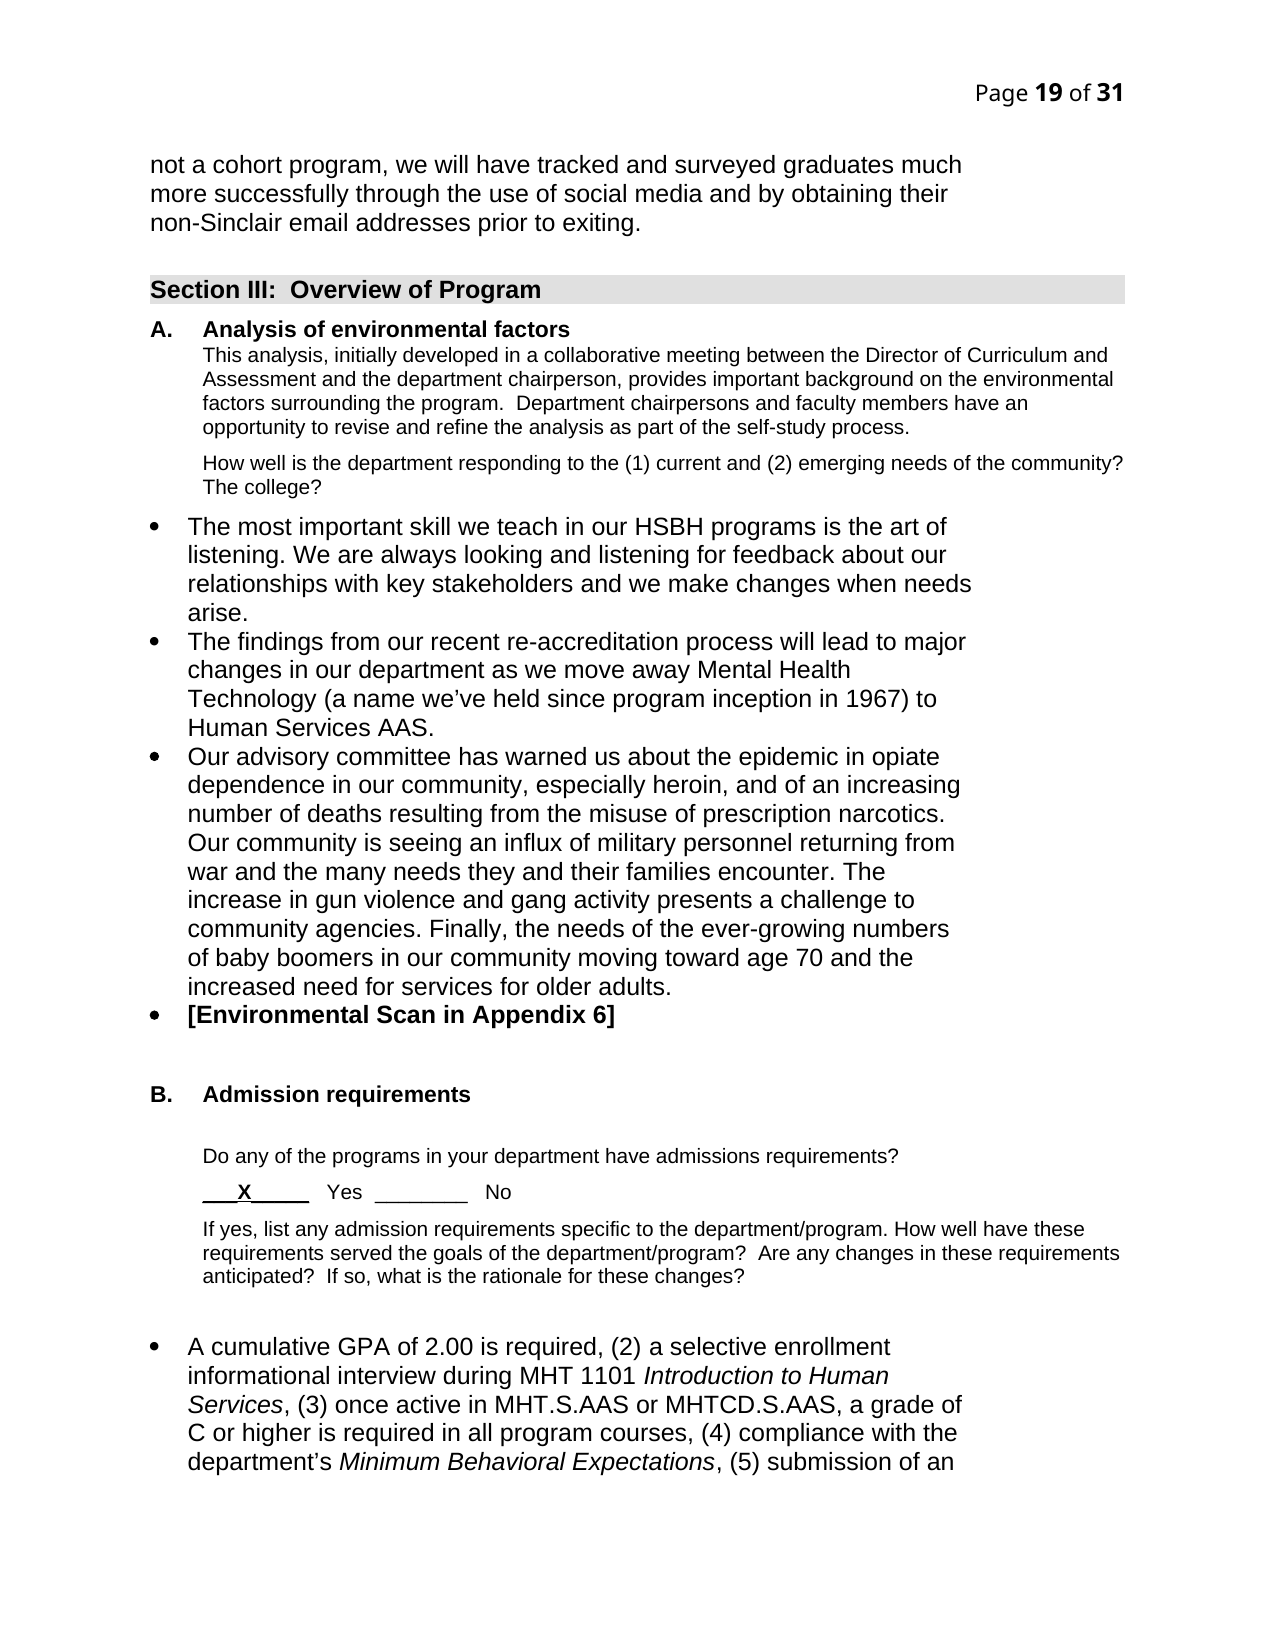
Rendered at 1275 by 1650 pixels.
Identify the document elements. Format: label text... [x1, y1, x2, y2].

list The most important skill we teach in our HSBH programs is the art of listening. We are always looking and listening for feedback about our relationships with key stakeholders and we make changes when needs arise. [150, 511, 975, 627]
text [150, 150, 975, 236]
text Section III: Overview of Program [150, 275, 1125, 304]
list [Environmental Scan in Appendix 6] [150, 1001, 975, 1029]
text This analysis, initially developed in a collaborative meeting between the Director of Curriculum and Assessment and the department chairperson, provides important background on the environmental factors surrounding the program. Department chairpersons and faculty members have an opportunity to revise and refine the analysis as part of the self-study process. [202, 343, 1125, 438]
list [150, 1332, 975, 1476]
list The findings from our recent re-accreditation process will lead to major changes in our department as we move away Mental Health Technology (a name we’ve held since program inception in 1967) to Human Services AAS. [150, 627, 975, 742]
list Admission requirements [150, 1081, 1125, 1107]
list Analysis of environmental factors [150, 316, 1125, 343]
text If yes, list any admission requirements specific to the department/program. How well have these requirements served the goals of the department/program? Are any changes in these requirements anticipated? If so, what is the rationale for these changes? [202, 1216, 1125, 1288]
text Do any of the programs in your department have admissions requirements? [202, 1143, 1125, 1167]
list Our advisory committee has warned us about the epidemic in opiate dependence in our community, especially heroin, and of an increasing number of deaths resulting from the misuse of prescription narcotics. Our community is seeing an influx of military personnel returning from war and the many needs they and their families encounter. The increase in gun violence and gang activity presents a challenge to community agencies. Finally, the needs of the ever-growing numbers of baby boomers in our community moving toward age 70 and the increased need for services for older adults. [150, 742, 975, 1001]
text ___X_____ Yes ________ No [202, 1180, 1125, 1204]
text How well is the department responding to the (1) current and (2) emerging needs of the community? The college? [202, 451, 1125, 499]
